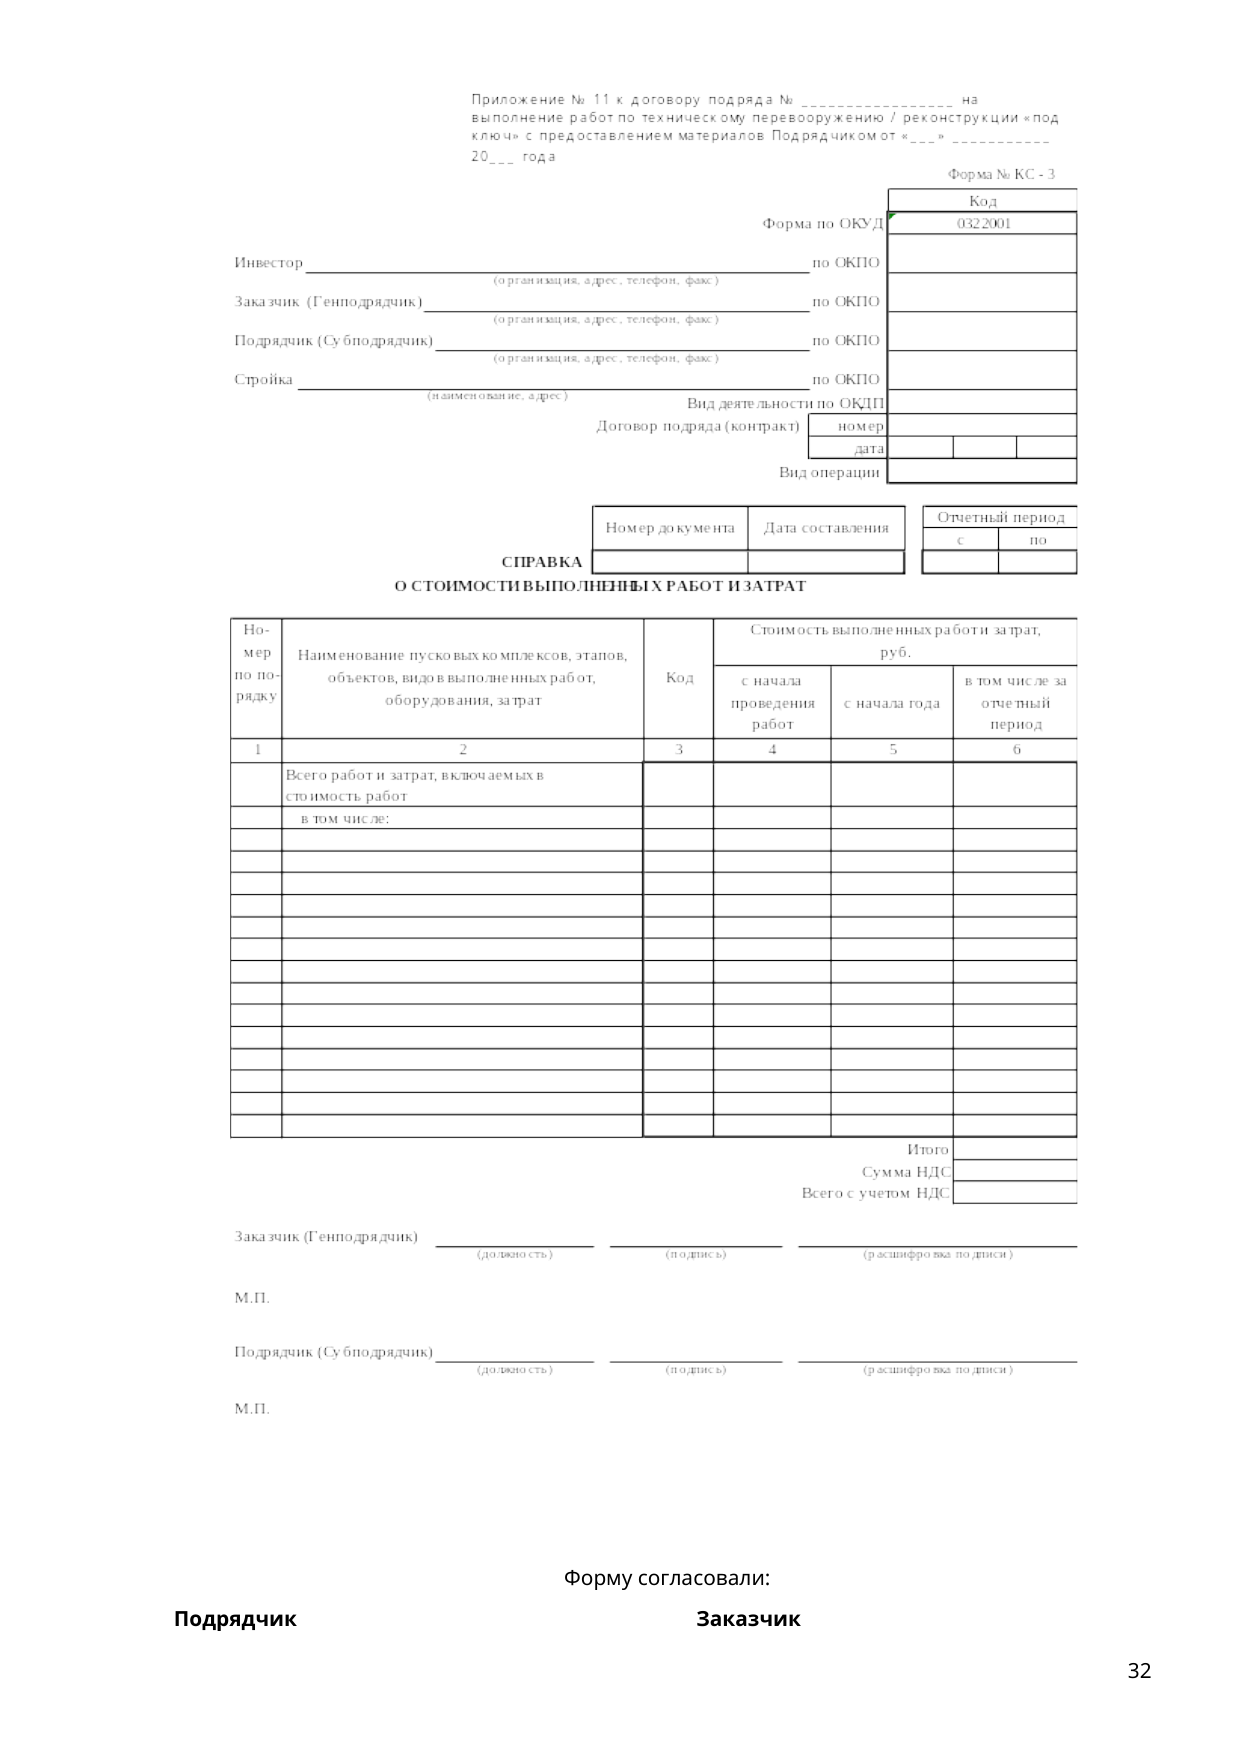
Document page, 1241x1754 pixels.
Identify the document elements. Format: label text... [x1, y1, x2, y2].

table_header Подрядчик [163, 1604, 685, 1633]
table_header Заказчик [685, 1604, 1166, 1633]
text Форму согласовали: [177, 1563, 1152, 1592]
